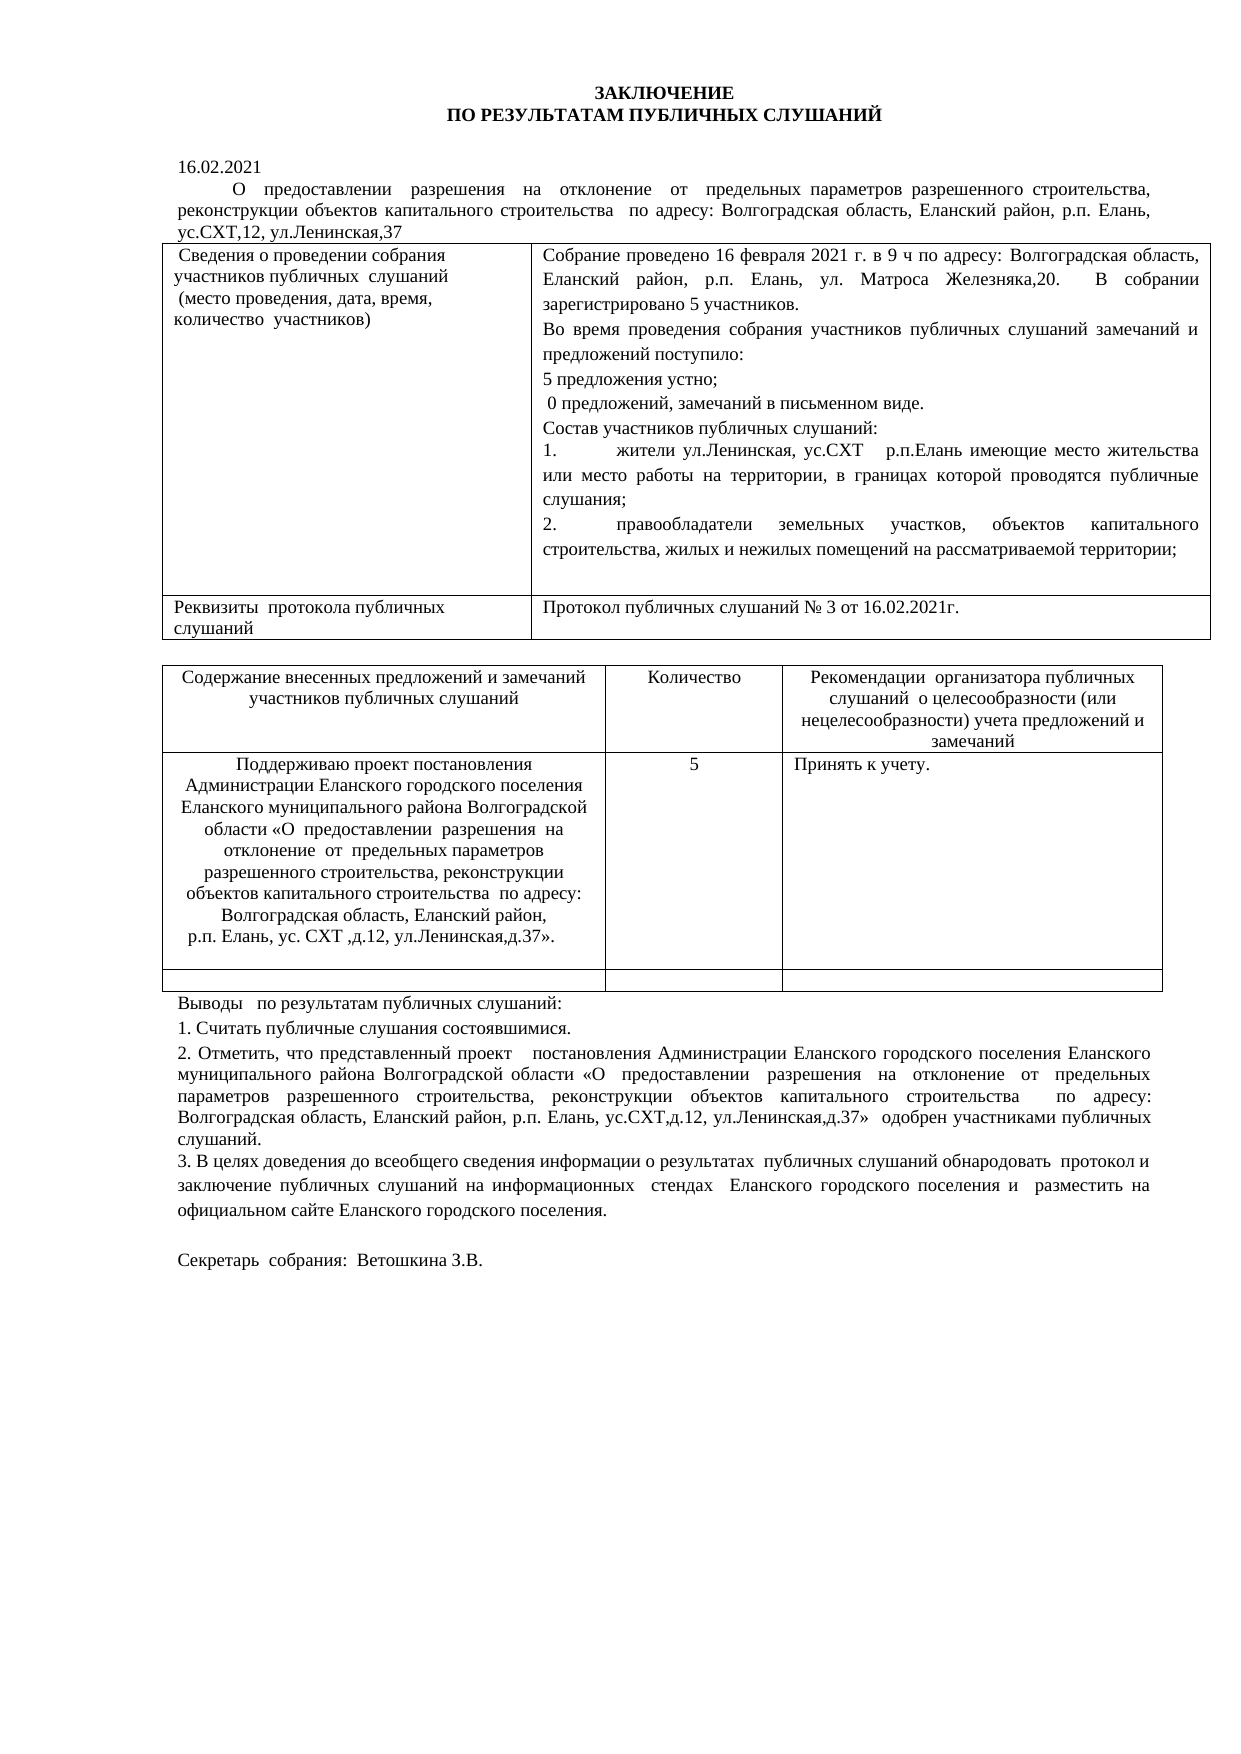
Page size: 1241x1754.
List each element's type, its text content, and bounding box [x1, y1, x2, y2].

text ПО РЕЗУЛЬТАТАМ ПУБЛИЧНЫХ СЛУШАНИЙ [177, 103, 1152, 125]
text ЗАКЛЮЧЕНИЕ [177, 82, 1152, 103]
text 1. Считать публичные слушания состоявшимися. [177, 1017, 1152, 1038]
table_cell [783, 970, 1162, 991]
text Выводы по результатам публичных слушаний: [177, 992, 1152, 1014]
table_header Содержание внесенных предложений и замечаний участников публичных слушаний [163, 666, 605, 752]
table_cell Протокол публичных слушаний № 3 от 16.02.2021г. [532, 596, 1210, 639]
text Секретарь собрания: Ветошкина З.В. [177, 1249, 1152, 1270]
table_cell 5 [606, 753, 782, 968]
table_header Собрание проведено 16 февраля 2021 г. в 9 ч по адресу: Волгоградская область, Еланский район, р.п. Елань, ул. Матроса Железняка,20. В собрании зарегистрировано 5 участников. Во время проведения собрания участников публичных слушаний замечаний и предложений поступило: 5 предложения устно; 0 предложений, замечаний в письменном виде. Состав участников публичных слушаний: 1. жители ул.Ленинская, ус.СХТ р.п.Елань имеющие место жительства или место работы на территории, в границах которой проводятся публичные слушания; 2. правообладатели земельных участков, объектов капитального строительства, жилых и нежилых помещений на рассматриваемой территории; [532, 244, 1210, 594]
text 16.02.2021 [177, 156, 1152, 178]
text О предоставлении разрешения на отклонение от предельных параметров разрешенного строительства, реконструкции объектов капитального строительства по адресу: Волгоградская область, Еланский район, р.п. Елань, ус.СХТ,12, ул.Ленинская,37 [177, 178, 1152, 242]
table_header Количество [606, 666, 782, 752]
table_header Сведения о проведении собрания участников публичных слушаний (место проведения, дата, время, количество участников) [163, 244, 531, 594]
table_cell Поддерживаю проект постановления Администрации Еланского городского поселения Еланского муниципального района Волгоградской области «О предоставлении разрешения на отклонение от предельных параметров разрешенного строительства, реконструкции объектов капитального строительства по адресу: Волгоградская область, Еланский район, р.п. Елань, ус. СХТ ,д.12, ул.Ленинская,д.37». [163, 753, 605, 968]
table_cell Принять к учету. [783, 753, 1162, 968]
table_header Рекомендации организатора публичных слушаний о целесообразности (или нецелесообразности) учета предложений и замечаний [783, 666, 1162, 752]
table_cell Реквизиты протокола публичных слушаний [163, 596, 531, 639]
table_cell [163, 970, 605, 991]
table_cell [606, 970, 782, 991]
text 3. В целях доведения до всеобщего сведения информации о результатах публичных слушаний обнародовать протокол и заключение публичных слушаний на информационных стендах Еланского городского поселения и разместить на официальном сайте Еланского городского поселения. [177, 1149, 1152, 1221]
text 2. Отметить, что представленный проект постановления Администрации Еланского городского поселения Еланского муниципального района Волгоградской области «О предоставлении разрешения на отклонение от предельных параметров разрешенного строительства, реконструкции объектов капитального строительства по адресу: Волгоградская область, Еланский район, р.п. Елань, ус.СХТ,д.12, ул.Ленинская,д.37» одобрен участниками публичных слушаний. [177, 1042, 1152, 1149]
